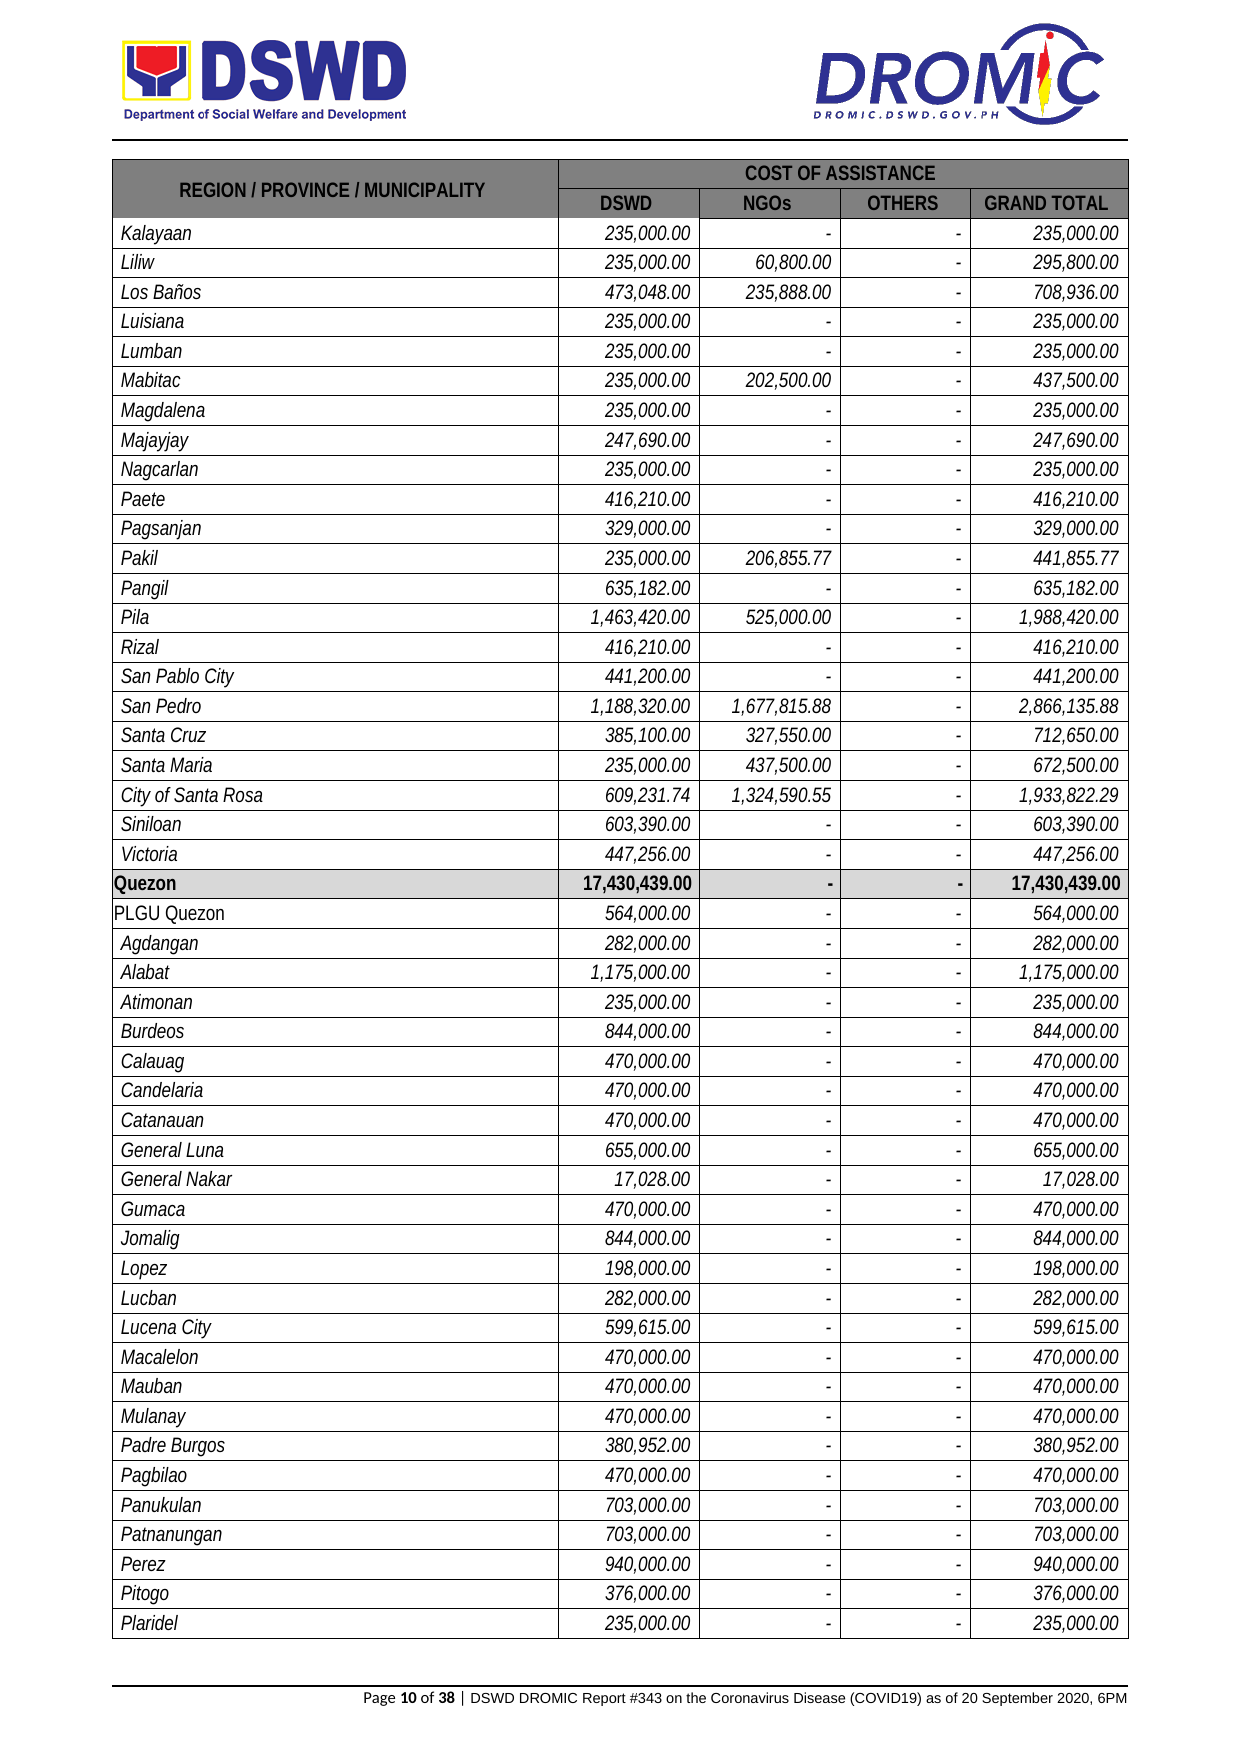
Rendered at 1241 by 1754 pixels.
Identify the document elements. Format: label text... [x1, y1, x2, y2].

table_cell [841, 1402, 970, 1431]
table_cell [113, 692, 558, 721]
table_cell DSWD [559, 189, 699, 218]
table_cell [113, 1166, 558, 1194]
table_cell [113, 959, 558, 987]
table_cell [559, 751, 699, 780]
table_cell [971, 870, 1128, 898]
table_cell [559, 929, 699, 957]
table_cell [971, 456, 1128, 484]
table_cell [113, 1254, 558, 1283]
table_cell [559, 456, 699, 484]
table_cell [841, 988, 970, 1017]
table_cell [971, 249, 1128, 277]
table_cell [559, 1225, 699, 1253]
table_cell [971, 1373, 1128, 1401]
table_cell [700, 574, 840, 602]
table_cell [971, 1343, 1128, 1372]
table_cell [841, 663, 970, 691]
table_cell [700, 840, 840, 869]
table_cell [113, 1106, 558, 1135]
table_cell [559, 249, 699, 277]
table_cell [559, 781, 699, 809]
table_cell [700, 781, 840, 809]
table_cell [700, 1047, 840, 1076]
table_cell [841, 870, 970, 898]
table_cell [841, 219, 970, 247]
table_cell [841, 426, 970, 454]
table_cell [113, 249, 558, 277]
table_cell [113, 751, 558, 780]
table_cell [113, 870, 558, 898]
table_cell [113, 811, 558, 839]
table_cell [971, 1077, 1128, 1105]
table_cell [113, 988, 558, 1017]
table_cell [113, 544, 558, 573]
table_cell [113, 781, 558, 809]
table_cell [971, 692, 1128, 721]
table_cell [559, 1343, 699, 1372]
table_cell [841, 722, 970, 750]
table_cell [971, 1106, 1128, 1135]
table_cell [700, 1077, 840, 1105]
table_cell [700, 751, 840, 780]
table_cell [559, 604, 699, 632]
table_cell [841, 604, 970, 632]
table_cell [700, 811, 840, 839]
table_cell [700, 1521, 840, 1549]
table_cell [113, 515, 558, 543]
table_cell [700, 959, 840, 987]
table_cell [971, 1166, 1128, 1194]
table_cell GRAND TOTAL [971, 189, 1128, 218]
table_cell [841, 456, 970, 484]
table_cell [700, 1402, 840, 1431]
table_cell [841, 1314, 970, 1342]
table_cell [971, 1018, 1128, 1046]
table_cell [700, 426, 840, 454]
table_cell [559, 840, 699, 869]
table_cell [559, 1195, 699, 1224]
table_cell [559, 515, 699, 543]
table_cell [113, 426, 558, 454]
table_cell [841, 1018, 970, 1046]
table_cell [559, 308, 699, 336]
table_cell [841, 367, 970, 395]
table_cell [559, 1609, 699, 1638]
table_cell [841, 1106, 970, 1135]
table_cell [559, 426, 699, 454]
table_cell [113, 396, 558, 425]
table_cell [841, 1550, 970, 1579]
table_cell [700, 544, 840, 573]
table_cell NGOs [700, 189, 840, 218]
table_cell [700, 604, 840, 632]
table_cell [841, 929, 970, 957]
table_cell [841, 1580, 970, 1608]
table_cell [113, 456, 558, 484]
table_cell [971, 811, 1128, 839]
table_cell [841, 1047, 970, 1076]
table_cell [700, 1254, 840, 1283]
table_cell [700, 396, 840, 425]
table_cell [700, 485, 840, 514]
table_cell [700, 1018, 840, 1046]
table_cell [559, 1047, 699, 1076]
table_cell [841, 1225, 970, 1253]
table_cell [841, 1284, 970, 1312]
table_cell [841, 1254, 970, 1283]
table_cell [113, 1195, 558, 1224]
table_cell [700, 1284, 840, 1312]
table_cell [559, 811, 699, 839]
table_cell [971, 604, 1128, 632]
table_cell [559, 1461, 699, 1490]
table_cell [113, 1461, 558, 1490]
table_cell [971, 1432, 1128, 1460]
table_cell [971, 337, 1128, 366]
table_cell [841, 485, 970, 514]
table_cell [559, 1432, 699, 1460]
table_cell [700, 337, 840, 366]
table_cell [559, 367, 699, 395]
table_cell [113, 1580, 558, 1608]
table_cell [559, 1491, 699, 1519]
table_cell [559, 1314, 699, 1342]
table_header REGION / PROVINCE / MUNICIPALITY [113, 160, 558, 218]
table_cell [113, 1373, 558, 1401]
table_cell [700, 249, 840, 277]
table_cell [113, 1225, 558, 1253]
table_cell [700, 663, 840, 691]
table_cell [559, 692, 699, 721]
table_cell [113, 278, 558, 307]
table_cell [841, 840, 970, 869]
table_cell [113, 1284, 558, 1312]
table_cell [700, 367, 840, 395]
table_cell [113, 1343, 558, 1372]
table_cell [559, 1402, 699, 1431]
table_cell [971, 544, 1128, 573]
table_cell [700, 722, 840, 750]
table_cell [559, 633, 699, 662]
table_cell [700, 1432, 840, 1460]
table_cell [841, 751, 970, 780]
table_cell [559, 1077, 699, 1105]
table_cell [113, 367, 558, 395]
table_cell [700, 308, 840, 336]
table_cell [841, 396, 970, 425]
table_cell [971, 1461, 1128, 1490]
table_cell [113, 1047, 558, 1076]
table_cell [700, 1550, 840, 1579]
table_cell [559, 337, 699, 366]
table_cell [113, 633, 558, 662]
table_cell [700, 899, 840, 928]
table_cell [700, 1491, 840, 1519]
picture [112, 37, 416, 125]
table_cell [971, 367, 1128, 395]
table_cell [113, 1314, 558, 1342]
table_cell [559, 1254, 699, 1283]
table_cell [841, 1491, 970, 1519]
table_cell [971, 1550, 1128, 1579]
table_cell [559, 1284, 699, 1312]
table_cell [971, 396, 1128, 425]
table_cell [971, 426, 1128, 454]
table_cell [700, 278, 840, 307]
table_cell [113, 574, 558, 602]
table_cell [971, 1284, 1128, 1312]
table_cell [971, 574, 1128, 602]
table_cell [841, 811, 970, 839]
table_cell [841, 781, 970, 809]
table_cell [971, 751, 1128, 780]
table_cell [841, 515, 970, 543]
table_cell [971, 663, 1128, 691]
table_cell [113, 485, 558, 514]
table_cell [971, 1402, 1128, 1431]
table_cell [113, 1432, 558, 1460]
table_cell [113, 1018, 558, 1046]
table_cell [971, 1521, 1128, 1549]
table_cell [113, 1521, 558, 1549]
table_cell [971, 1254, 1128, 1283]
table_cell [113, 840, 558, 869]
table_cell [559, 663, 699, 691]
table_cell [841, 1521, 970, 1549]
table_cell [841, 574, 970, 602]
picture [781, 23, 1133, 125]
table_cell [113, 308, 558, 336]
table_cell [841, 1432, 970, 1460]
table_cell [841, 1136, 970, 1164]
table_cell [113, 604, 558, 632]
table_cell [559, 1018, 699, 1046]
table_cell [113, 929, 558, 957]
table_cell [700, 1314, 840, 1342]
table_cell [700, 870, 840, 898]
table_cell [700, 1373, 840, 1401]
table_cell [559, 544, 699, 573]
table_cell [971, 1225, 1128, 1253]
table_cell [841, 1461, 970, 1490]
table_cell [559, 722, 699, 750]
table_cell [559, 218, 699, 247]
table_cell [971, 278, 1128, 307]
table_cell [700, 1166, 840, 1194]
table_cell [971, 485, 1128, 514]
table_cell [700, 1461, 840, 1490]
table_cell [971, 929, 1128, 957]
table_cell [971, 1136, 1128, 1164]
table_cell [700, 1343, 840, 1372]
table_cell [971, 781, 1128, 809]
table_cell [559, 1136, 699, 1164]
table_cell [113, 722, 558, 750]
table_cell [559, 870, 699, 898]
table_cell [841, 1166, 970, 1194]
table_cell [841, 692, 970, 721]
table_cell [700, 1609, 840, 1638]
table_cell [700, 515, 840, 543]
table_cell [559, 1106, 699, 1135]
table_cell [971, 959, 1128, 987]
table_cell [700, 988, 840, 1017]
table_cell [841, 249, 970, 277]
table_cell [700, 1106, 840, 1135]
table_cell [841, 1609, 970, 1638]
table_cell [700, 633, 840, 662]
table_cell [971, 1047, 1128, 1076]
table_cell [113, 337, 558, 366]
table_cell OTHERS [841, 189, 970, 218]
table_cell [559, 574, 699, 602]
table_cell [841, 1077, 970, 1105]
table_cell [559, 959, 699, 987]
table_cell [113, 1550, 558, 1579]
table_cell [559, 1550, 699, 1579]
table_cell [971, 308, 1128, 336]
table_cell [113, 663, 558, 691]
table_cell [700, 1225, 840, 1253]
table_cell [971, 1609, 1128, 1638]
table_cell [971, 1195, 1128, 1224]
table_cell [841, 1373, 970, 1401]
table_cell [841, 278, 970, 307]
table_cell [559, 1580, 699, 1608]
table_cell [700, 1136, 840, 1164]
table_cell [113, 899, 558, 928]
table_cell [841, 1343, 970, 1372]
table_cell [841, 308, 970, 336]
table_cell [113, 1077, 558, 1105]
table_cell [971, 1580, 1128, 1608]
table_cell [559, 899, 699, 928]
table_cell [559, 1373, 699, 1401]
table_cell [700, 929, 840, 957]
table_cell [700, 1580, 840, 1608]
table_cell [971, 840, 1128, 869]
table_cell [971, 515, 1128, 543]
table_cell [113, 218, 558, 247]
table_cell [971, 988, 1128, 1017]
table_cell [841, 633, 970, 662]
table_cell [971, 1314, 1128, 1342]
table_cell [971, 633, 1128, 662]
table_header COST OF ASSISTANCE [559, 160, 1128, 188]
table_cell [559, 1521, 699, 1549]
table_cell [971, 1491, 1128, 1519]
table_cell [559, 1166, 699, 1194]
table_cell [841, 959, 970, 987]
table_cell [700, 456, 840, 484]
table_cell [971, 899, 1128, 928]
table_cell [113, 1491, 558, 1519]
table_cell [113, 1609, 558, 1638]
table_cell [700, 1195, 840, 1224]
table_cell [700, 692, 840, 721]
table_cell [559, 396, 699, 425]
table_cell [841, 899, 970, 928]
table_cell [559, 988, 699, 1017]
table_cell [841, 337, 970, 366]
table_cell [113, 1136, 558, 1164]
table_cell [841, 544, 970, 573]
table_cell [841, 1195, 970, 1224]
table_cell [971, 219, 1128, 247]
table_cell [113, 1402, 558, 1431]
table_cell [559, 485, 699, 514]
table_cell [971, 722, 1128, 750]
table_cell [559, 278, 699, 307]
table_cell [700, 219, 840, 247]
